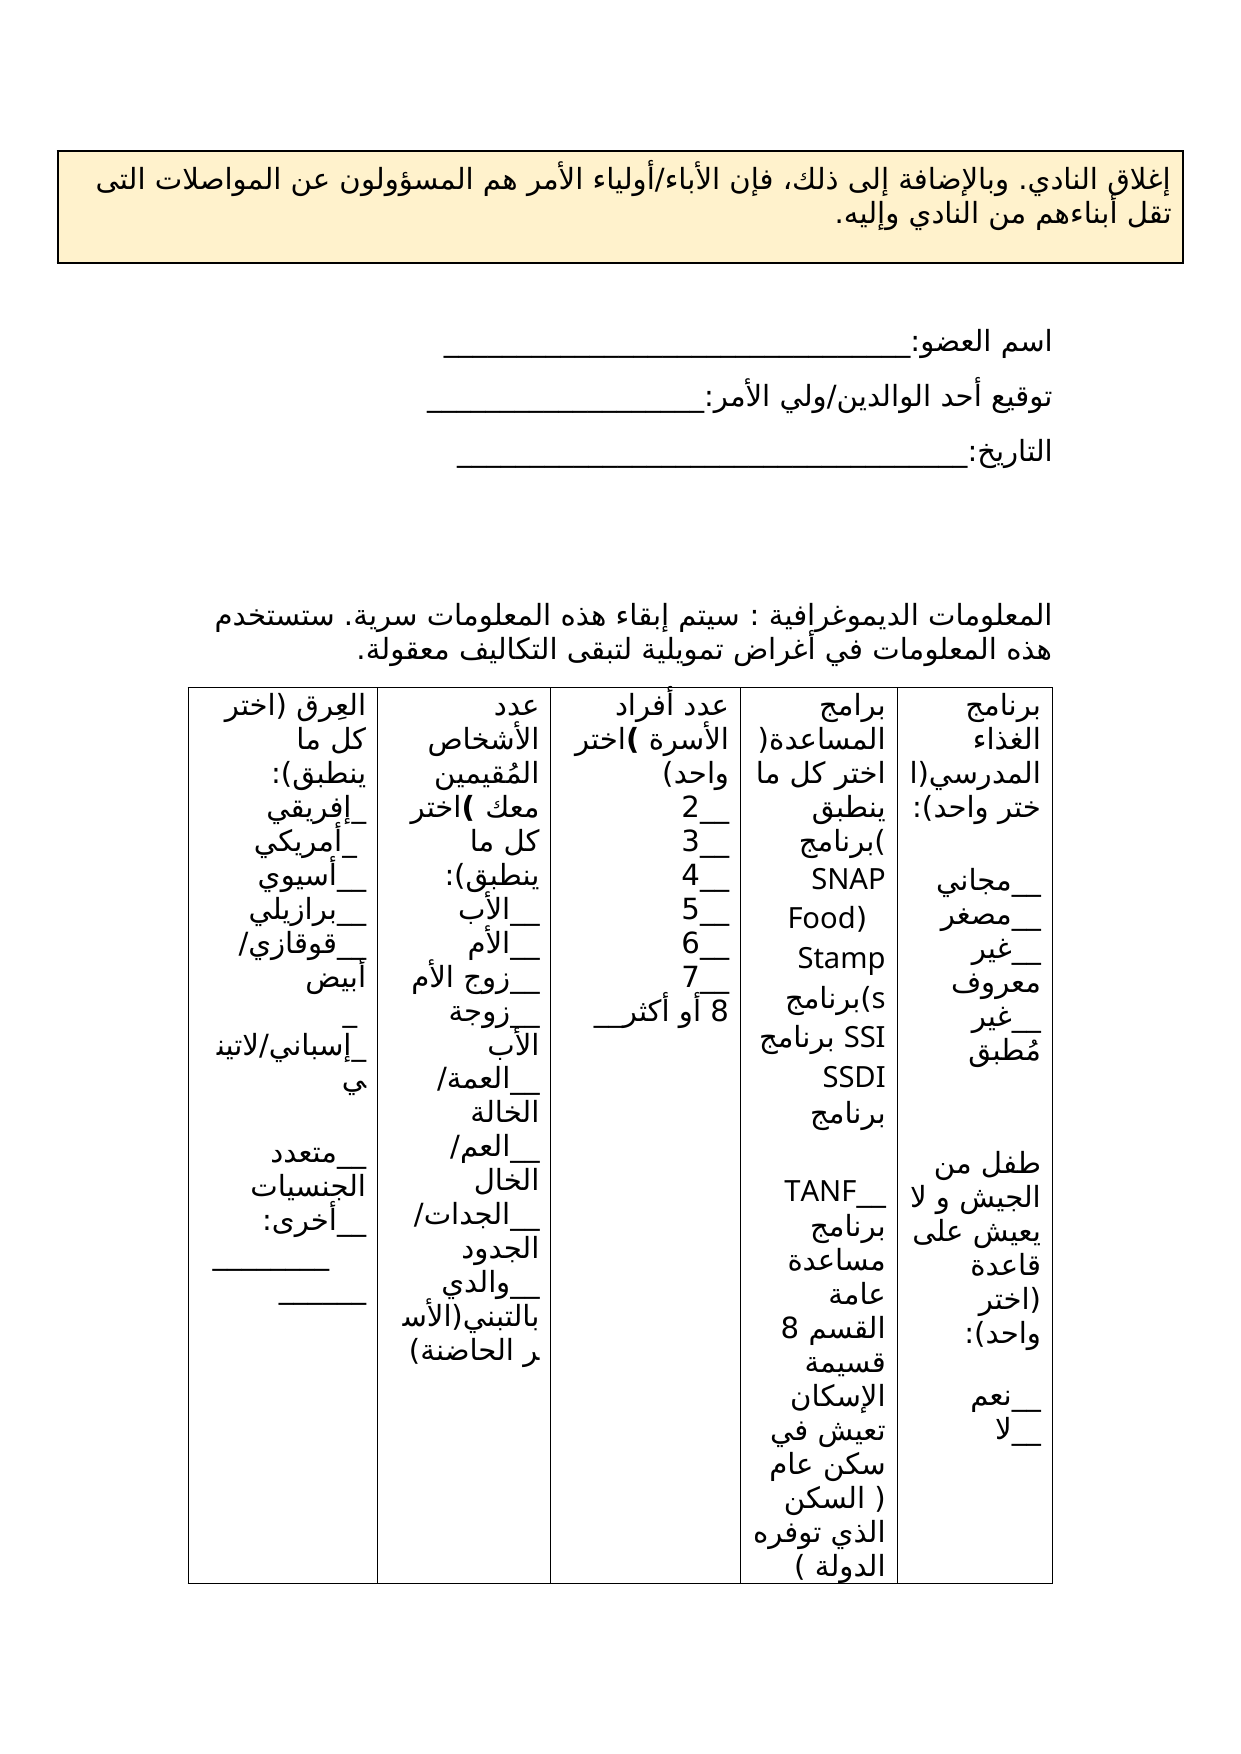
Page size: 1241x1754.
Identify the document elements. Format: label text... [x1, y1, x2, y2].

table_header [551, 688, 740, 1583]
text توقيع أحد الوالدين/ولي الأمر:___________________ [187, 379, 1053, 413]
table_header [378, 688, 550, 1583]
text اسم العضو:________________________________ [187, 324, 1053, 358]
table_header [898, 688, 1052, 1583]
text المعلومات الديموغرافية : سيتم إبقاء هذه المعلومات سرية. ستستخدم هذه المعلومات في أغراض تمويلية لتبقى التكاليف معقولة. [187, 598, 1053, 666]
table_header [59, 152, 1182, 262]
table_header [741, 688, 897, 1583]
text التاريخ:___________________________________ [187, 434, 1053, 468]
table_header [189, 688, 377, 1583]
